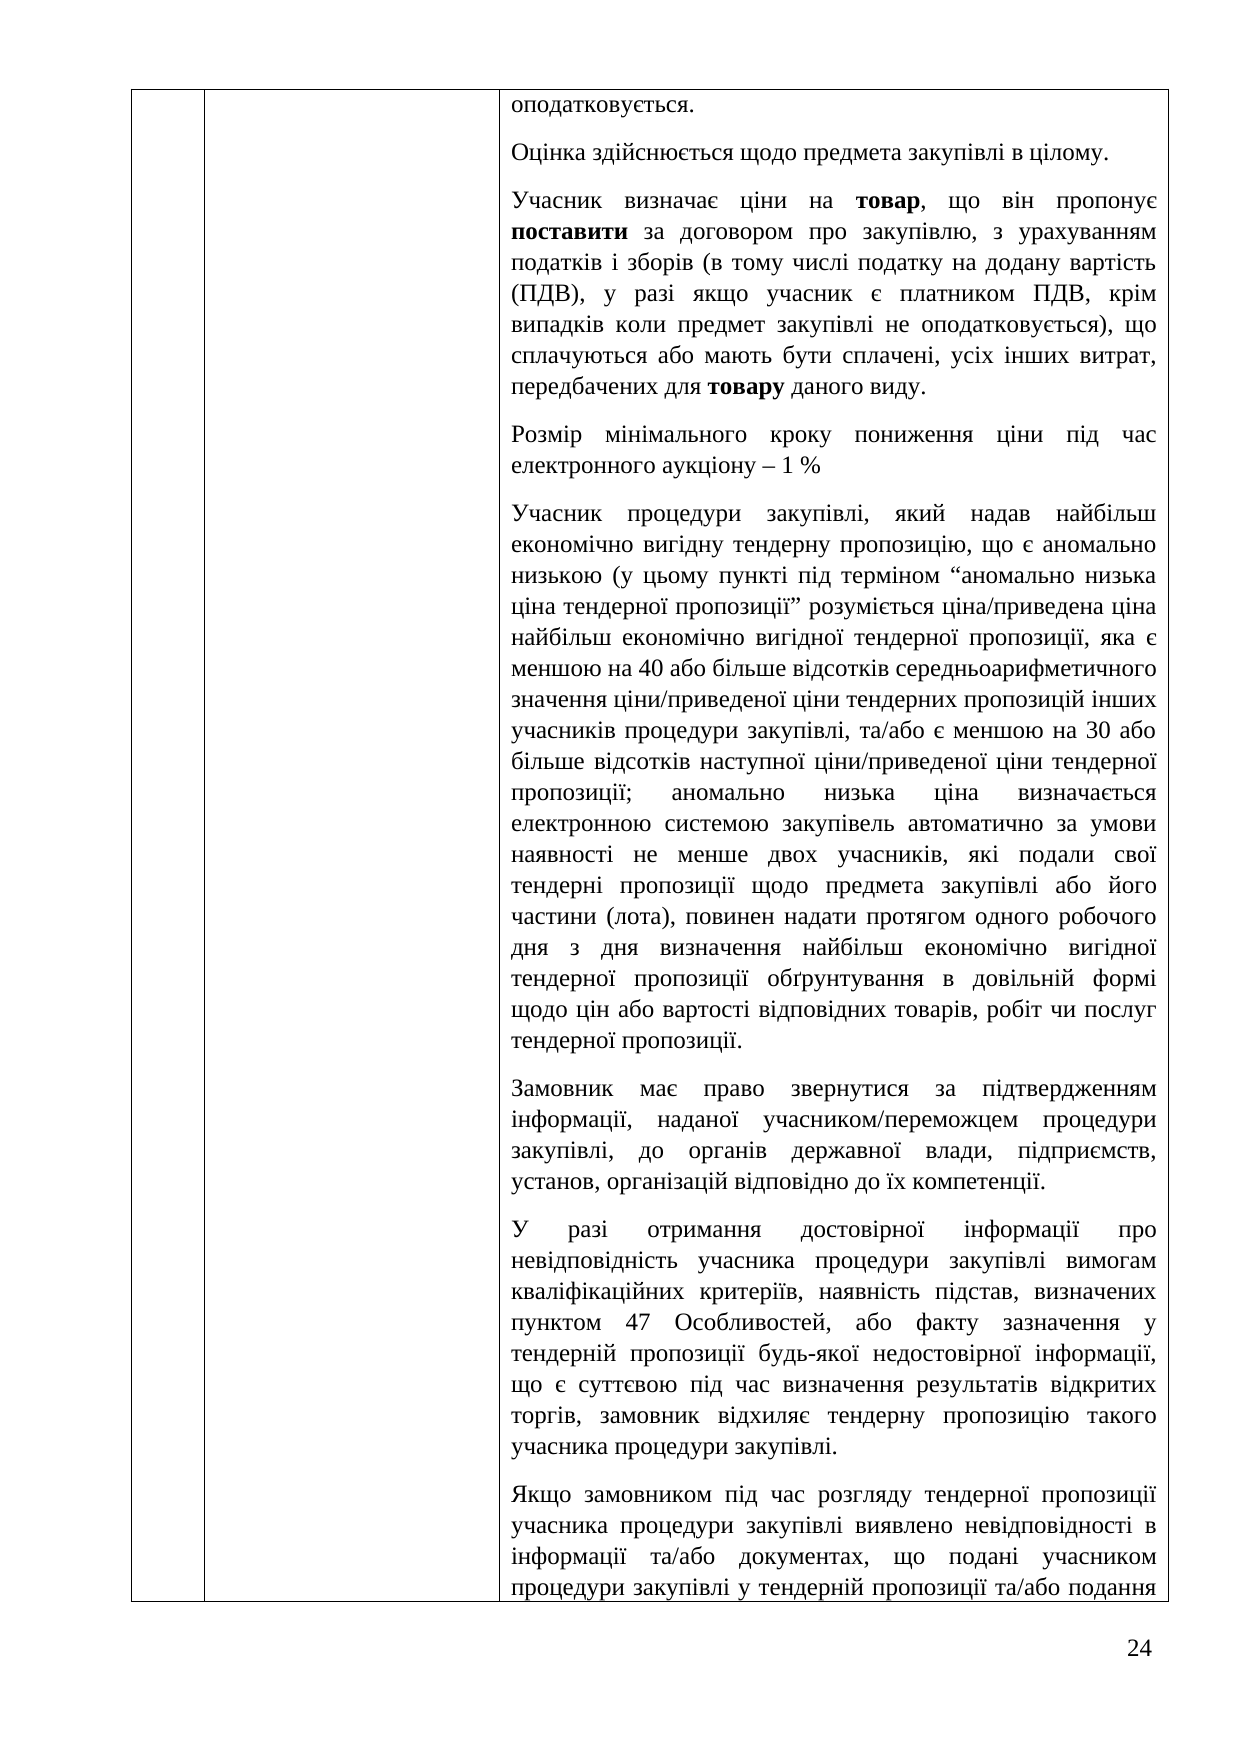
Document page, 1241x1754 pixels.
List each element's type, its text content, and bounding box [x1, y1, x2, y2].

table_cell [500, 90, 1168, 1601]
table_cell 1 [132, 90, 204, 1601]
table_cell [205, 90, 499, 1601]
